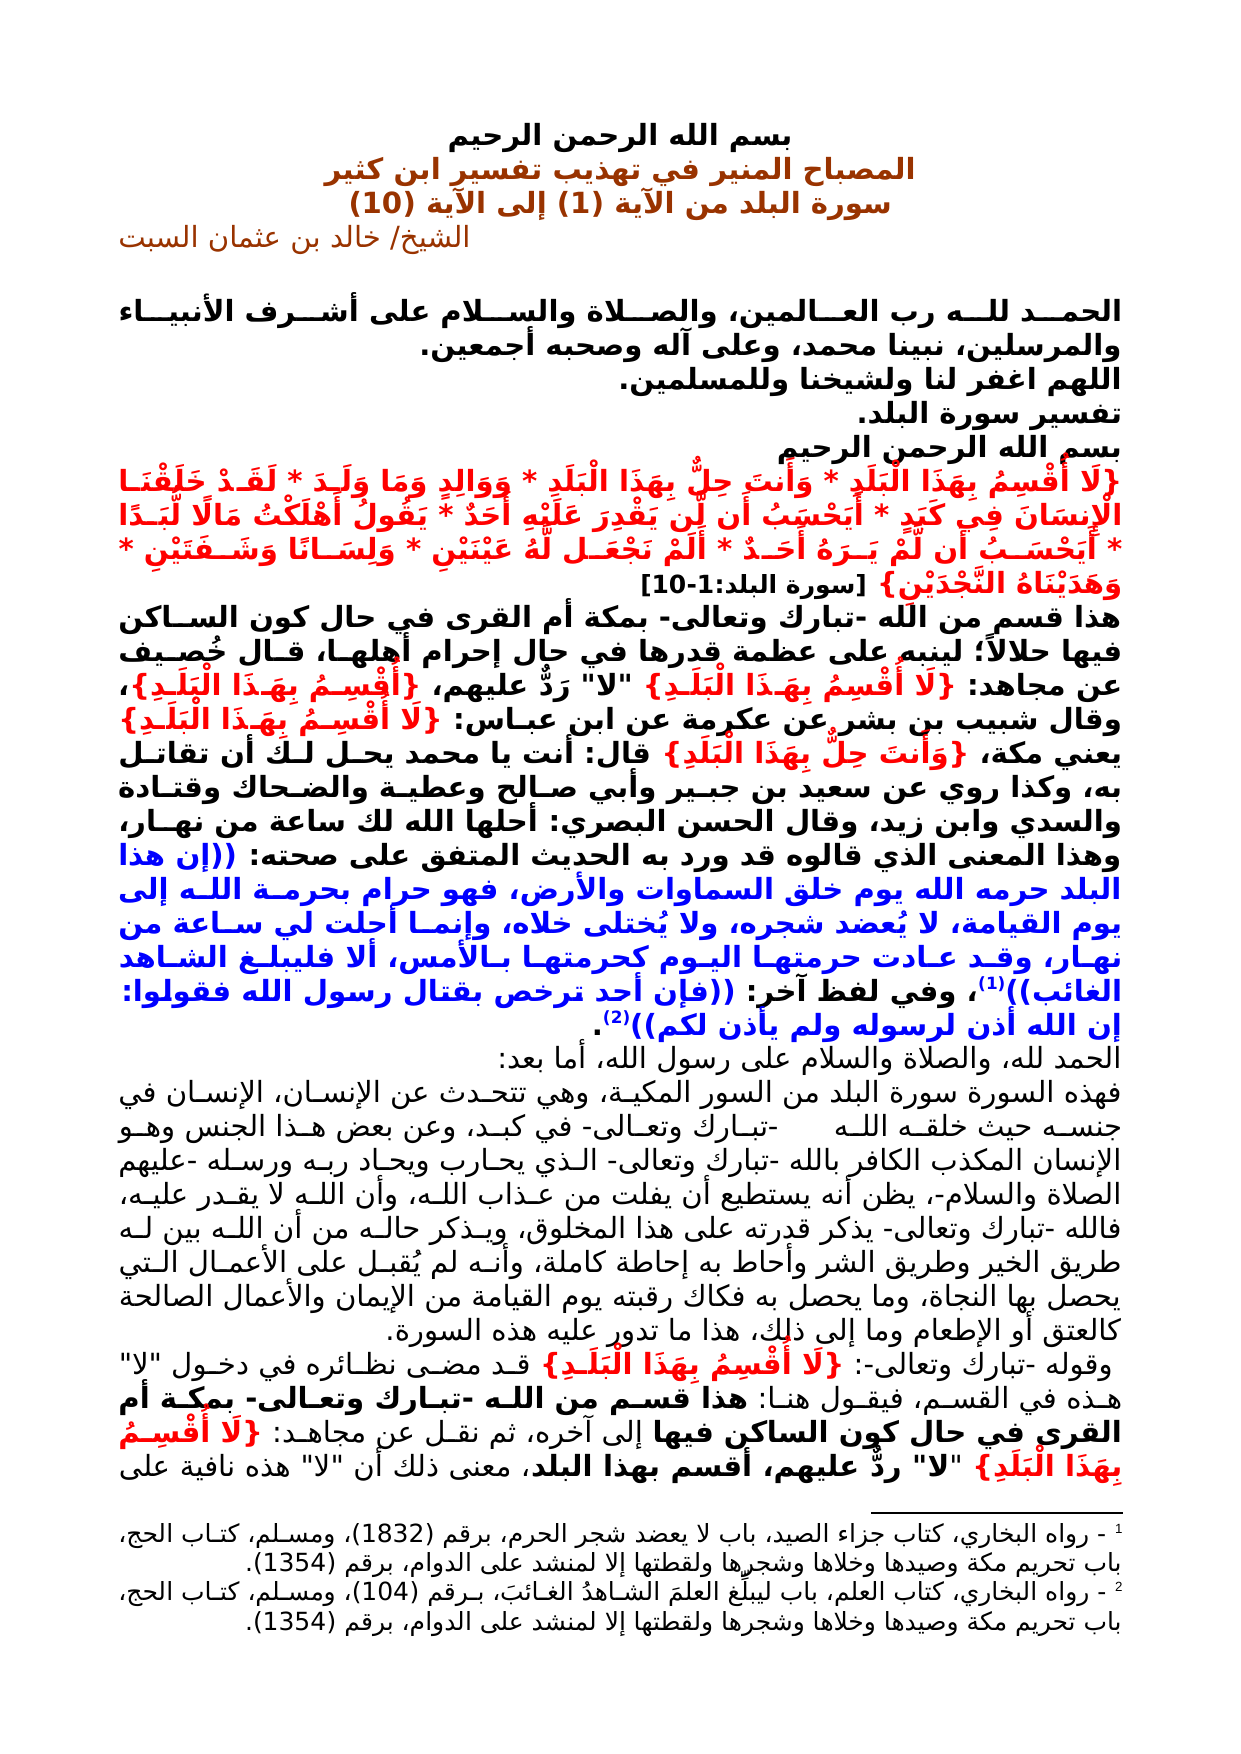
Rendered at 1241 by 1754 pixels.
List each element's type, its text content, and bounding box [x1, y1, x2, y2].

text فهذه السورة سورة البلد من السور المكية، وهي تتحدث عن الإنسان، الإنسان في جنسه حيث خلقه الله -تبارك وتعالى- في كبد، وعن بعض هذا الجنس وهو الإنسان المكذب الكافر بالله -تبارك وتعالى- الذي يحارب ويحاد ربه ورسله -عليهم الصلاة والسلام-، يظن أنه يستطيع أن يفلت من عذاب الله، وأن الله لا يقدر عليه، فالله -تبارك وتعالى- يذكر قدرته على هذا المخلوق، ويذكر حاله من أن الله بين له طريق الخير وطريق الشر وأحاط به إحاطة كاملة، وأنه لم يُقبل على الأعمال التي يحصل بها النجاة، وما يحصل به فكاك رقبته يوم القيامة من الإيمان والأعمال الصالحة كالعتق أو الإطعام وما إلى ذلك، هذا ما تدور عليه هذه السورة. [118, 1076, 1122, 1347]
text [118, 1347, 1122, 1483]
text سورة البلد من الآية (1) إلى الآية (10) [118, 186, 1122, 220]
text تفسير سورة البلد. [118, 397, 1122, 431]
text الحمد لله، والصلاة والسلام على رسول الله، أما بعد: [118, 1042, 1122, 1076]
text بسم الله الرحمن الرحيم [118, 431, 1122, 464]
text الشيخ/ خالد بن عثمان السبت [118, 220, 1122, 254]
text بسم الله الرحمن الرحيم [118, 118, 1122, 152]
text {لَا أُقْسِمُ بِهَذَا الْبَلَدِ * وَأَنتَ حِلٌّ بِهَذَا الْبَلَدِ * وَوَالِدٍ وَمَا وَلَدَ * لَقَدْ خَلَقْنَا الْإِنسَانَ فِي كَبَدٍ * أَيَحْسَبُ أَن لَّن يَقْدِرَ عَلَيْهِ أَحَدٌ * يَقُولُ أَهْلَكْتُ مَالًا لُّبَدًا * أَيَحْسَبُ أَن لَّمْ يَرَهُ أَحَدٌ * أَلَمْ نَجْعَل لَّهُ عَيْنَيْنِ * وَلِسَانًا وَشَفَتَيْنِ * وَهَدَيْنَاهُ النَّجْدَيْنِ} [سورة البلد:1-10] [118, 464, 1122, 600]
text اللهم اغفر لنا ولشيخنا وللمسلمين. [118, 363, 1122, 397]
text المصباح المنير في تهذيب تفسير ابن كثير [118, 152, 1122, 186]
text الحمد لله رب العالمين، والصلاة والسلام على أشرف الأنبياء والمرسلين، نبينا محمد، وعلى آله وصحبه أجمعين. [118, 295, 1122, 363]
text هذا قسم من الله -تبارك وتعالى- بمكة أم القرى في حال كون الساكن فيها حلالاً؛ لينبه على عظمة قدرها في حال إحرام أهلها، قال خُصيف عن مجاهد: {لَا أُقْسِمُ بِهَذَا الْبَلَدِ} "لا" رَدٌّ عليهم، {أُقْسِمُ بِهَذَا الْبَلَدِ}، وقال شبيب بن بشر عن عكرمة عن ابن عباس: {لَا أُقْسِمُ بِهَذَا الْبَلَدِ} يعني مكة، {وَأَنتَ حِلٌّ بِهَذَا الْبَلَدِ} قال: أنت يا محمد يحل لك أن تقاتل به، وكذا روي عن سعيد بن جبير وأبي صالح وعطية والضحاك وقتادة والسدي وابن زيد، وقال الحسن البصري: أحلها الله لك ساعة من نهار، وهذا المعنى الذي قالوه قد ورد به الحديث المتفق على صحته: ((إن هذا البلد حرمه الله يوم خلق السماوات والأرض، فهو حرام بحرمة الله إلى يوم القيامة، لا يُعضد شجره، ولا يُختلى خلاه، وإنما أحلت لي ساعة من نهار، وقد عادت حرمتها اليوم كحرمتها بالأمس، ألا فليبلغ الشاهد الغائب))()، وفي لفظ آخر: ((فإن أحد ترخص بقتال رسول الله فقولوا: إن الله أذن لرسوله ولم يأذن لكم))(). [118, 600, 1122, 1042]
